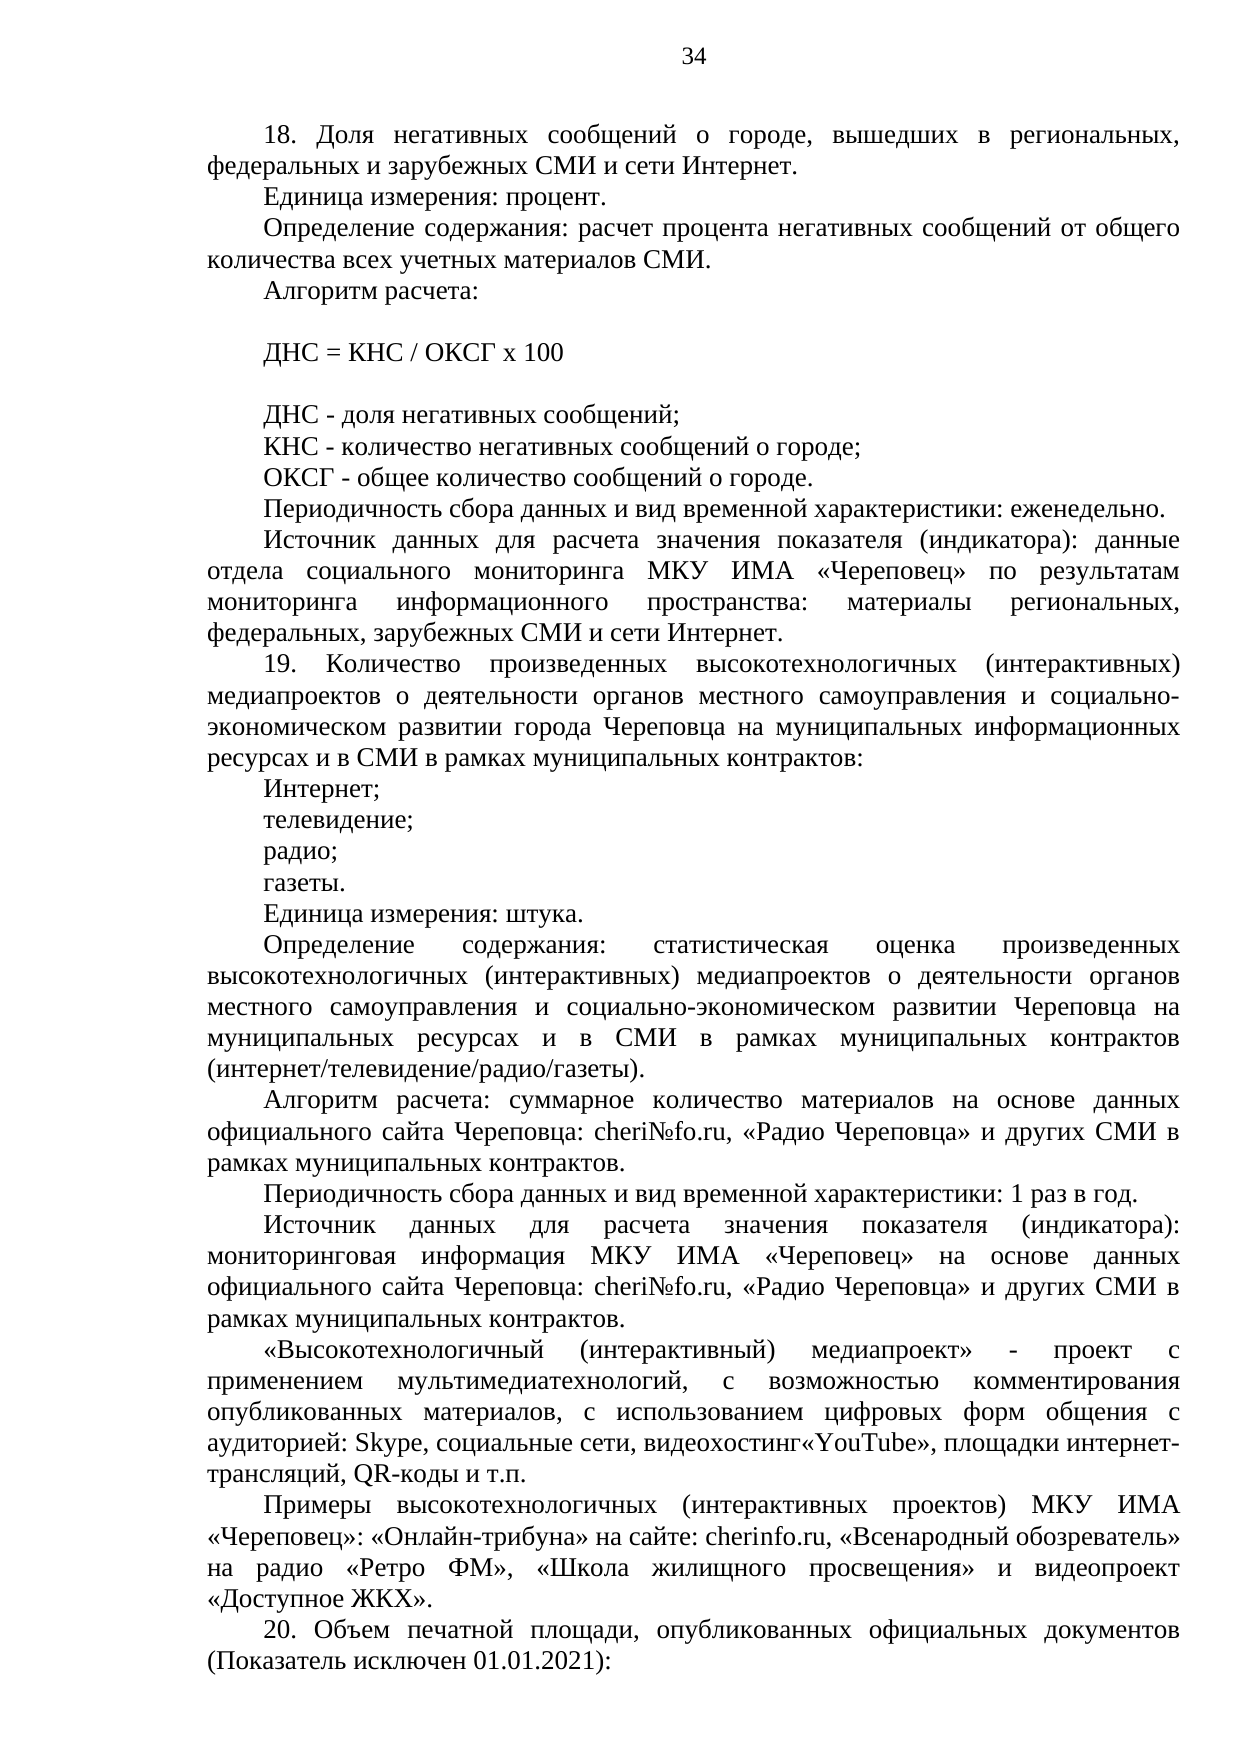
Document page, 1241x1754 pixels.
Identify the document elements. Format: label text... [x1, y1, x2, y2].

text Интернет; [207, 772, 1181, 803]
text ДНС - доля негативных сообщений; [207, 398, 1181, 429]
text ОКСГ - общее количество сообщений о городе. [207, 461, 1181, 492]
text Определение содержания: статистическая оценка произведенных высокотехнологичных (интерактивных) медиапроектов о деятельности органов местного самоуправления и социально-экономическом развитии Череповца на муниципальных ресурсах и в СМИ в рамках муниципальных контрактов (интернет/телевидение/радио/газеты). [207, 928, 1181, 1084]
text ДНС = КНС / ОКСГ x 100 [207, 336, 1181, 367]
text Источник данных для расчета значения показателя (индикатора): данные отдела социального мониторинга МКУ ИМА «Череповец» по результатам мониторинга информационного пространства: материалы региональных, федеральных, зарубежных СМИ и сети Интернет. [207, 523, 1181, 648]
text Определение содержания: расчет процента негативных сообщений от общего количества всех учетных материалов СМИ. [207, 212, 1181, 274]
text Единица измерения: штука. [207, 897, 1181, 928]
text газеты. [207, 866, 1181, 897]
text Периодичность сбора данных и вид временной характеристики: 1 раз в год. [207, 1177, 1181, 1208]
text Примеры высокотехнологичных (интерактивных проектов) МКУ ИМА «Череповец»: «Онлайн-трибуна» на сайте: cherinfo.ru, «Всенародный обозреватель» на радио «Ретро ФМ», «Школа жилищного просвещения» и видеопроект «Доступное ЖКХ». [207, 1488, 1181, 1613]
text 19. Количество произведенных высокотехнологичных (интерактивных) медиапроектов о деятельности органов местного самоуправления и социально-экономическом развитии города Череповца на муниципальных информационных ресурсах и в СМИ в рамках муниципальных контрактов: [207, 648, 1181, 772]
text Алгоритм расчета: суммарное количество материалов на основе данных официального сайта Череповца: cheri№fo.ru, «Радио Череповца» и других СМИ в рамках муниципальных контрактов. [207, 1084, 1181, 1177]
text радио; [207, 834, 1181, 866]
text Алгоритм расчета: [207, 274, 1181, 305]
text КНС - количество негативных сообщений о городе; [207, 429, 1181, 461]
text Источник данных для расчета значения показателя (индикатора): мониторинговая информация МКУ ИМА «Череповец» на основе данных официального сайта Череповца: cheri№fo.ru, «Радио Череповца» и других СМИ в рамках муниципальных контрактов. [207, 1208, 1181, 1333]
text телевидение; [207, 803, 1181, 834]
text 20. Объем печатной площади, опубликованных официальных документов (Показатель исключен 01.01.2021): [207, 1613, 1181, 1675]
text 18. Доля негативных сообщений о городе, вышедших в региональных, федеральных и зарубежных СМИ и сети Интернет. [207, 118, 1181, 180]
text Периодичность сбора данных и вид временной характеристики: еженедельно. [207, 492, 1181, 523]
text Единица измерения: процент. [207, 180, 1181, 212]
text «Высокотехнологичный (интерактивный) медиапроект» - проект с применением мультимедиатехнологий, с возможностью комментирования опубликованных материалов, с использованием цифровых форм общения с аудиторией: Skype, социальные сети, видеохостинг«YouTube», площадки интернет-трансляций, QR-коды и т.п. [207, 1333, 1181, 1488]
